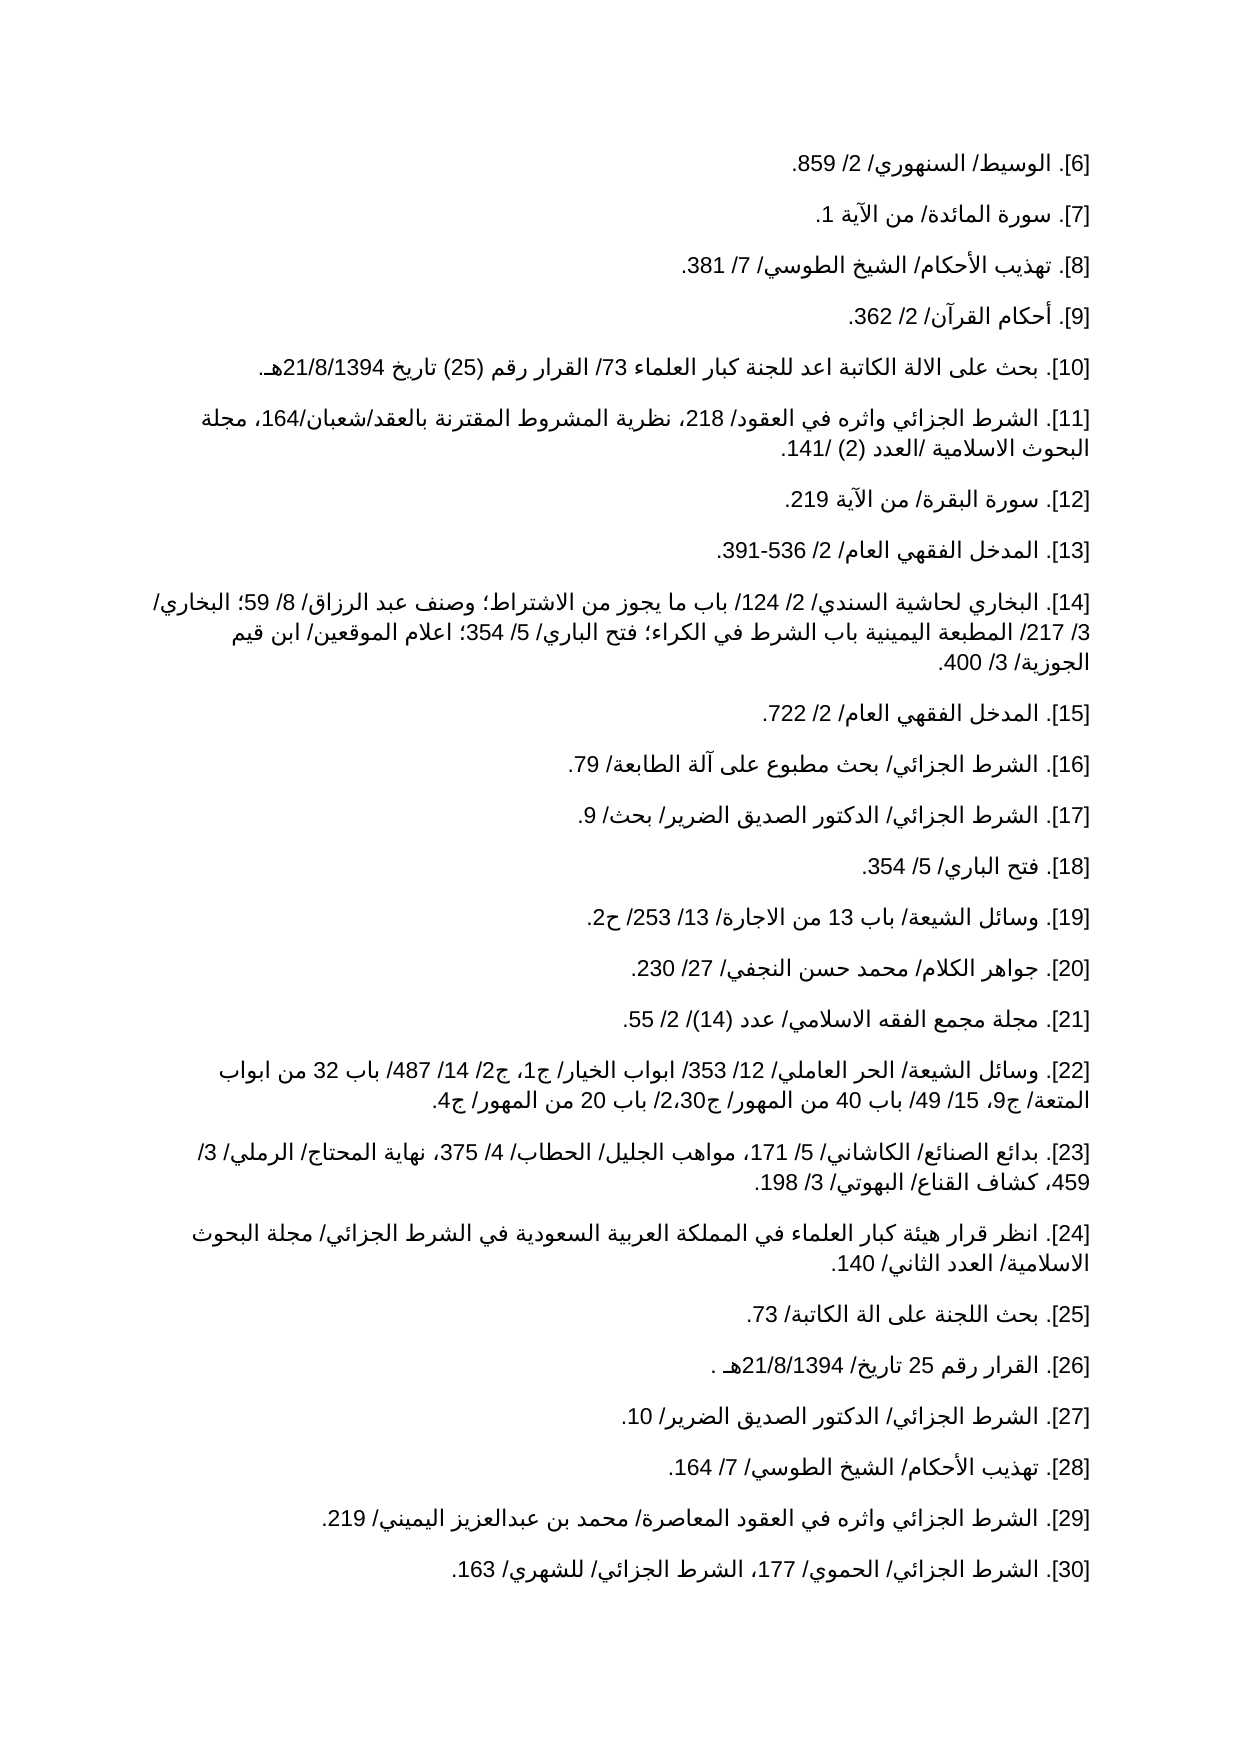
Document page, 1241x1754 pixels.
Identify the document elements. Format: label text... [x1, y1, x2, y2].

text [8]. تهذيب الأحكام/ الشيخ الطوسي/ 7/ 381. [150, 252, 1090, 278]
text [28]. تهذيب الأحكام/ الشيخ الطوسي/ 7/ 164. [150, 1454, 1090, 1481]
text [20]. جواهر الكلام/ محمد حسن النجفي/ 27/ 230. [150, 955, 1090, 982]
text [14]. البخاري لحاشية السندي/ 2/ 124/ باب ما يجوز من الاشتراط؛ وصنف عبد الرزاق/ 8/ 59؛ البخاري/ 3/ 217/ المطبعة اليمينية باب الشرط في الكراء؛ فتح الباري/ 5/ 354؛ اعلام الموقعين/ ابن قيم الجوزية/ 3/ 400. [150, 588, 1090, 675]
text [19]. وسائل الشيعة/ باب 13 من الاجارة/ 13/ 253/ ح2. [150, 904, 1090, 931]
text [16]. الشرط الجزائي/ بحث مطبوع على آلة الطابعة/ 79. [150, 751, 1090, 777]
text [17]. الشرط الجزائي/ الدكتور الصديق الضرير/ بحث/ 9. [150, 802, 1090, 828]
text [11]. الشرط الجزائي واثره في العقود/ 218، نظرية المشروط المقترنة بالعقد/شعبان/164، مجلة البحوث الاسلامية /العدد (2) /141. [150, 405, 1090, 462]
text [6]. الوسيط/ السنهوري/ 2/ 859. [150, 150, 1090, 176]
text [25]. بحث اللجنة على الة الكاتبة/ 73. [150, 1301, 1090, 1327]
text [22]. وسائل الشيعة/ الحر العاملي/ 12/ 353/ ابواب الخيار/ ج1، ج2/ 14/ 487/ باب 32 من ابواب المتعة/ ج9، 15/ 49/ باب 40 من المهور/ ج2،30/ باب 20 من المهور/ ج4. [150, 1057, 1090, 1114]
text [18]. فتح الباري/ 5/ 354. [150, 853, 1090, 879]
text [13]. المدخل الفقهي العام/ 2/ 536-391. [150, 537, 1090, 564]
text [29]. الشرط الجزائي واثره في العقود المعاصرة/ محمد بن عبدالعزيز اليميني/ 219. [150, 1505, 1090, 1532]
text [12]. سورة البقرة/ من الآية 219. [150, 486, 1090, 513]
text [23]. بدائع الصنائع/ الكاشاني/ 5/ 171، مواهب الجليل/ الحطاب/ 4/ 375، نهاية المحتاج/ الرملي/ 3/ 459، كشاف القناع/ البهوتي/ 3/ 198. [150, 1138, 1090, 1195]
text [24]. انظر قرار هيئة كبار العلماء في المملكة العربية السعودية في الشرط الجزائي/ مجلة البحوث الاسلامية/ العدد الثاني/ 140. [150, 1220, 1090, 1276]
text [7]. سورة المائدة/ من الآية 1. [150, 201, 1090, 227]
text [21]. مجلة مجمع الفقه الاسلامي/ عدد (14)/ 2/ 55. [150, 1006, 1090, 1033]
text [9]. أحكام القرآن/ 2/ 362. [150, 303, 1090, 329]
text [30]. الشرط الجزائي/ الحموي/ 177، الشرط الجزائي/ للشهري/ 163. [150, 1556, 1090, 1583]
text [27]. الشرط الجزائي/ الدكتور الصديق الضرير/ 10. [150, 1403, 1090, 1429]
text [10]. بحث على الالة الكاتبة اعد للجنة كبار العلماء 73/ القرار رقم (25) تاريخ 21/8/1394هـ. [150, 354, 1090, 381]
text [26]. القرار رقم 25 تاريخ/ 21/8/1394هـ . [150, 1352, 1090, 1378]
text [15]. المدخل الفقهي العام/ 2/ 722. [150, 700, 1090, 726]
